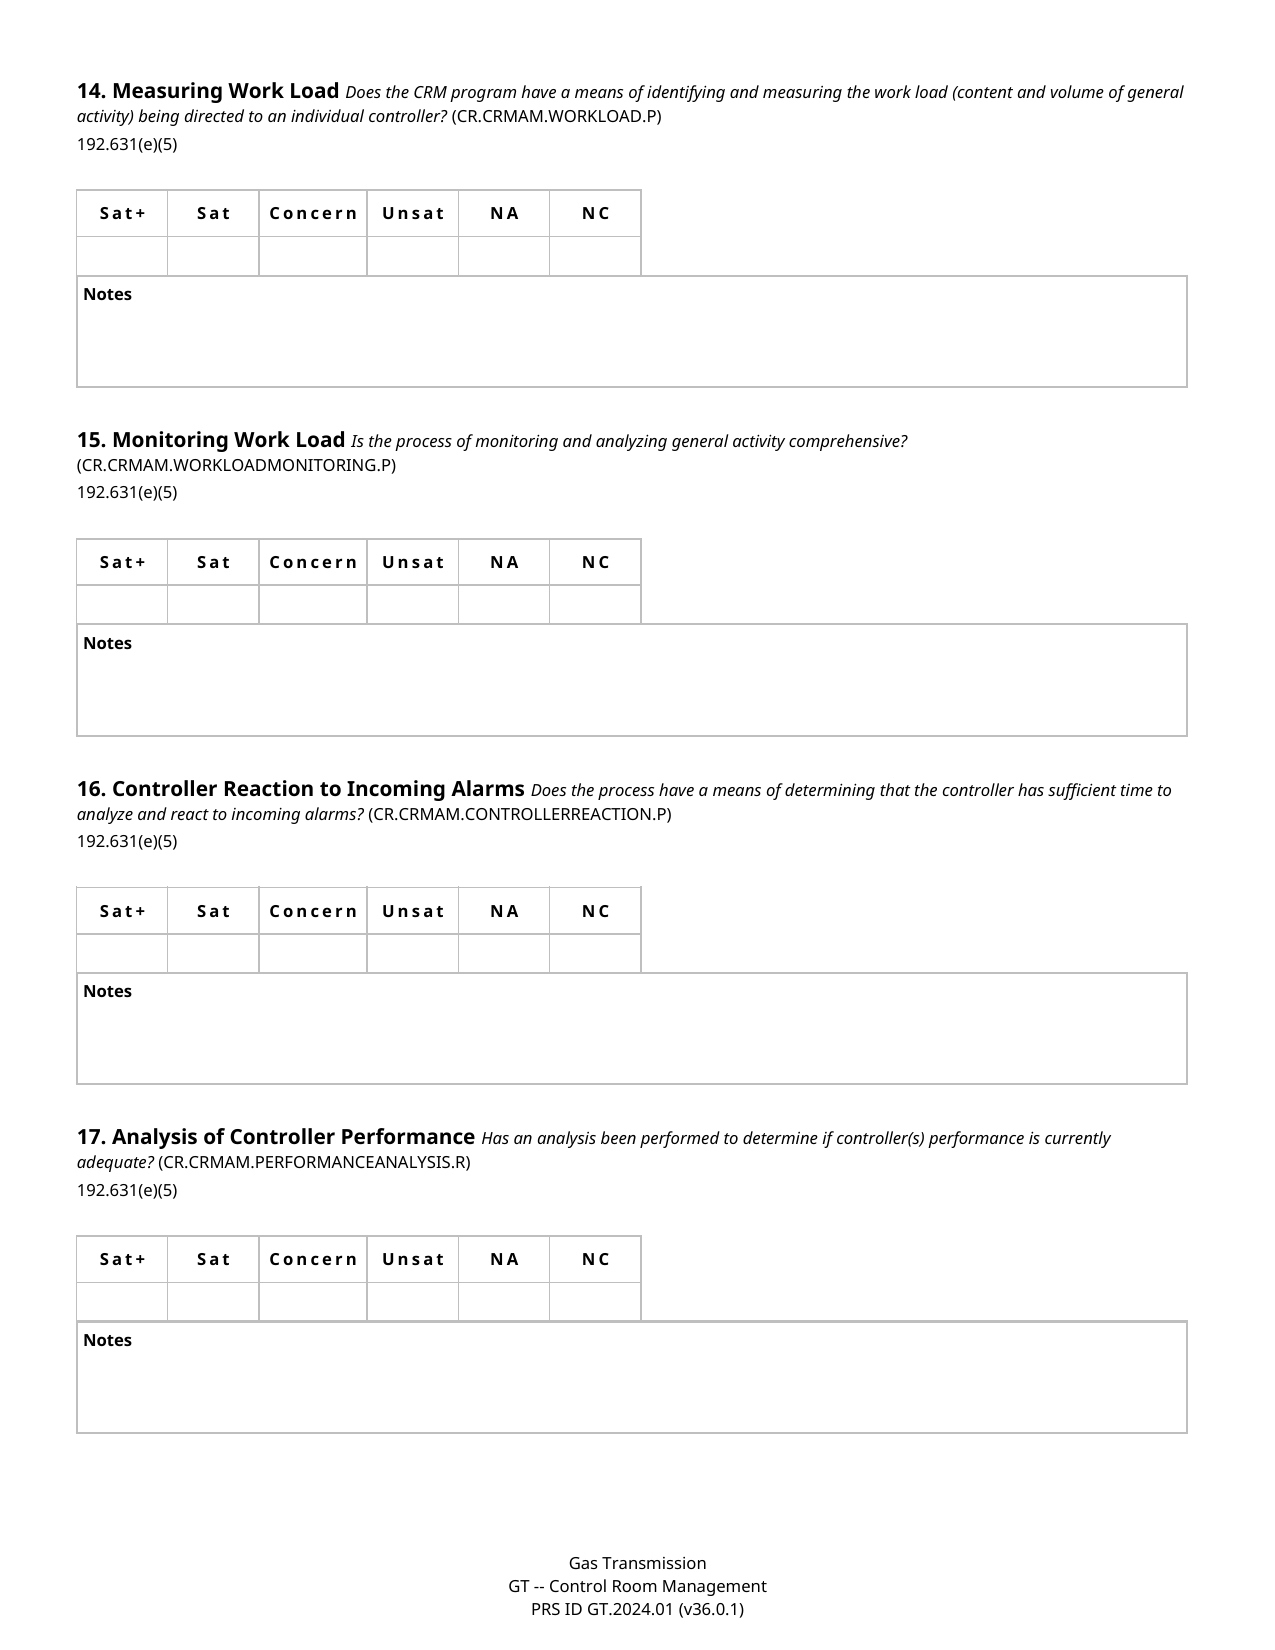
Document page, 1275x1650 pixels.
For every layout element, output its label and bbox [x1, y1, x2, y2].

table_header [75, 424, 1200, 772]
table_header [75, 772, 1200, 1121]
table_header [75, 75, 1200, 424]
table_header [75, 1121, 1200, 1469]
